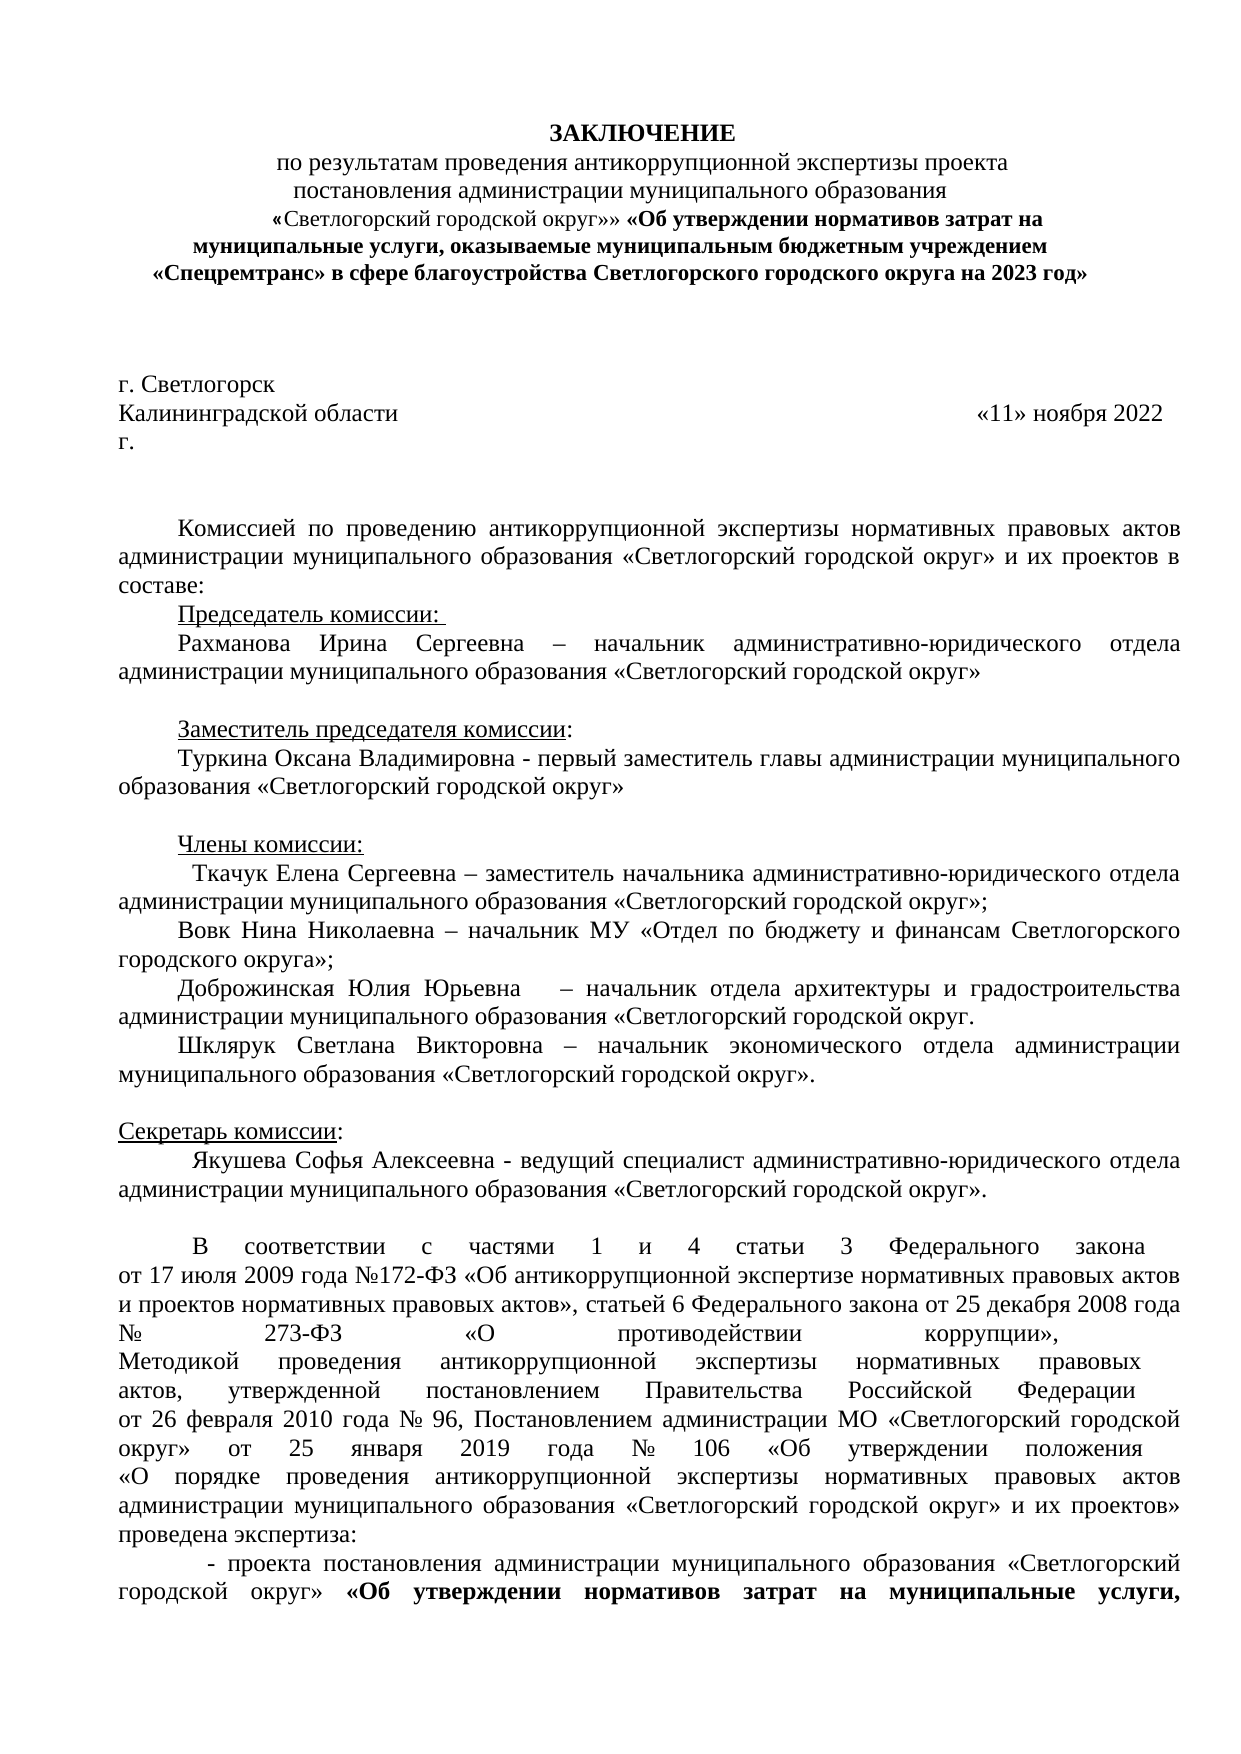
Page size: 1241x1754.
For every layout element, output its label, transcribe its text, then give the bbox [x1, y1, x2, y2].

text ЗАКЛЮЧЕНИЕ [118, 118, 1167, 147]
text Члены комиссии: [118, 829, 1181, 858]
text Доброжинская Юлия Юрьевна – начальник отдела архитектуры и градостроительства администрации муниципального образования «Светлогорский городской округ. [118, 973, 1181, 1030]
title «Светлогорский городской округ»» «Об утверждении нормативов затрат на муниципальные услуги, оказываемые муниципальным бюджетным учреждением «Спецремтранс» в сфере благоустройства Светлогорского городского округа на 2023 год» [118, 204, 1122, 285]
text Якушева Софья Алексеевна - ведущий специалист административно-юридического отдела администрации муниципального образования «Светлогорский городской округ». [118, 1145, 1181, 1203]
text Калининградской области «11» ноября 2022 г. [118, 398, 1167, 455]
text Секретарь комиссии: [118, 1116, 1181, 1145]
text В соответствии с частями 1 и 4 статьи 3 Федерального закона от 17 июля 2009 года №172-ФЗ «Об антикоррупционной экспертизе нормативных правовых актов и проектов нормативных правовых актов», статьей 6 Федерального закона от 25 декабря 2008 года № 273-ФЗ «О противодействии коррупции», Методикой проведения антикоррупционной экспертизы нормативных правовых актов, утвержденной постановлением Правительства Российской Федерации от 26 февраля 2010 года № 96, Постановлением администрации МО «Светлогорский городской округ» от 25 января 2019 года № 106 «Об утверждении положения «О порядке проведения антикоррупционной экспертизы нормативных правовых актов администрации муниципального образования «Светлогорский городской округ» и их проектов» проведена экспертиза: [118, 1231, 1181, 1548]
text по результатам проведения антикоррупционной экспертизы проекта [118, 147, 1167, 176]
text Комиссией по проведению антикоррупционной экспертизы нормативных правовых актов администрации муниципального образования «Светлогорский городской округ» и их проектов в составе: [118, 513, 1181, 599]
text Председатель комиссии: [118, 599, 1181, 628]
text Ткачук Елена Сергеевна – заместитель начальника административно-юридического отдела администрации муниципального образования «Светлогорский городской округ»; [118, 858, 1181, 915]
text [118, 1548, 1181, 1605]
text Вовк Нина Николаевна – начальник МУ «Отдел по бюджету и финансам Светлогорского городского округа»; [118, 915, 1181, 973]
text г. Светлогорск [118, 369, 1167, 398]
text постановления администрации муниципального образования [118, 176, 1122, 204]
text Заместитель председателя комиссии: [118, 714, 1181, 743]
text Рахманова Ирина Сергеевна – начальник административно-юридического отдела администрации муниципального образования «Светлогорский городской округ» [118, 628, 1181, 685]
text Шклярук Светлана Викторовна – начальник экономического отдела администрации муниципального образования «Светлогорский городской округ». [118, 1030, 1181, 1088]
text Туркина Оксана Владимировна - первый заместитель главы администрации муниципального образования «Светлогорский городской округ» [118, 743, 1181, 800]
